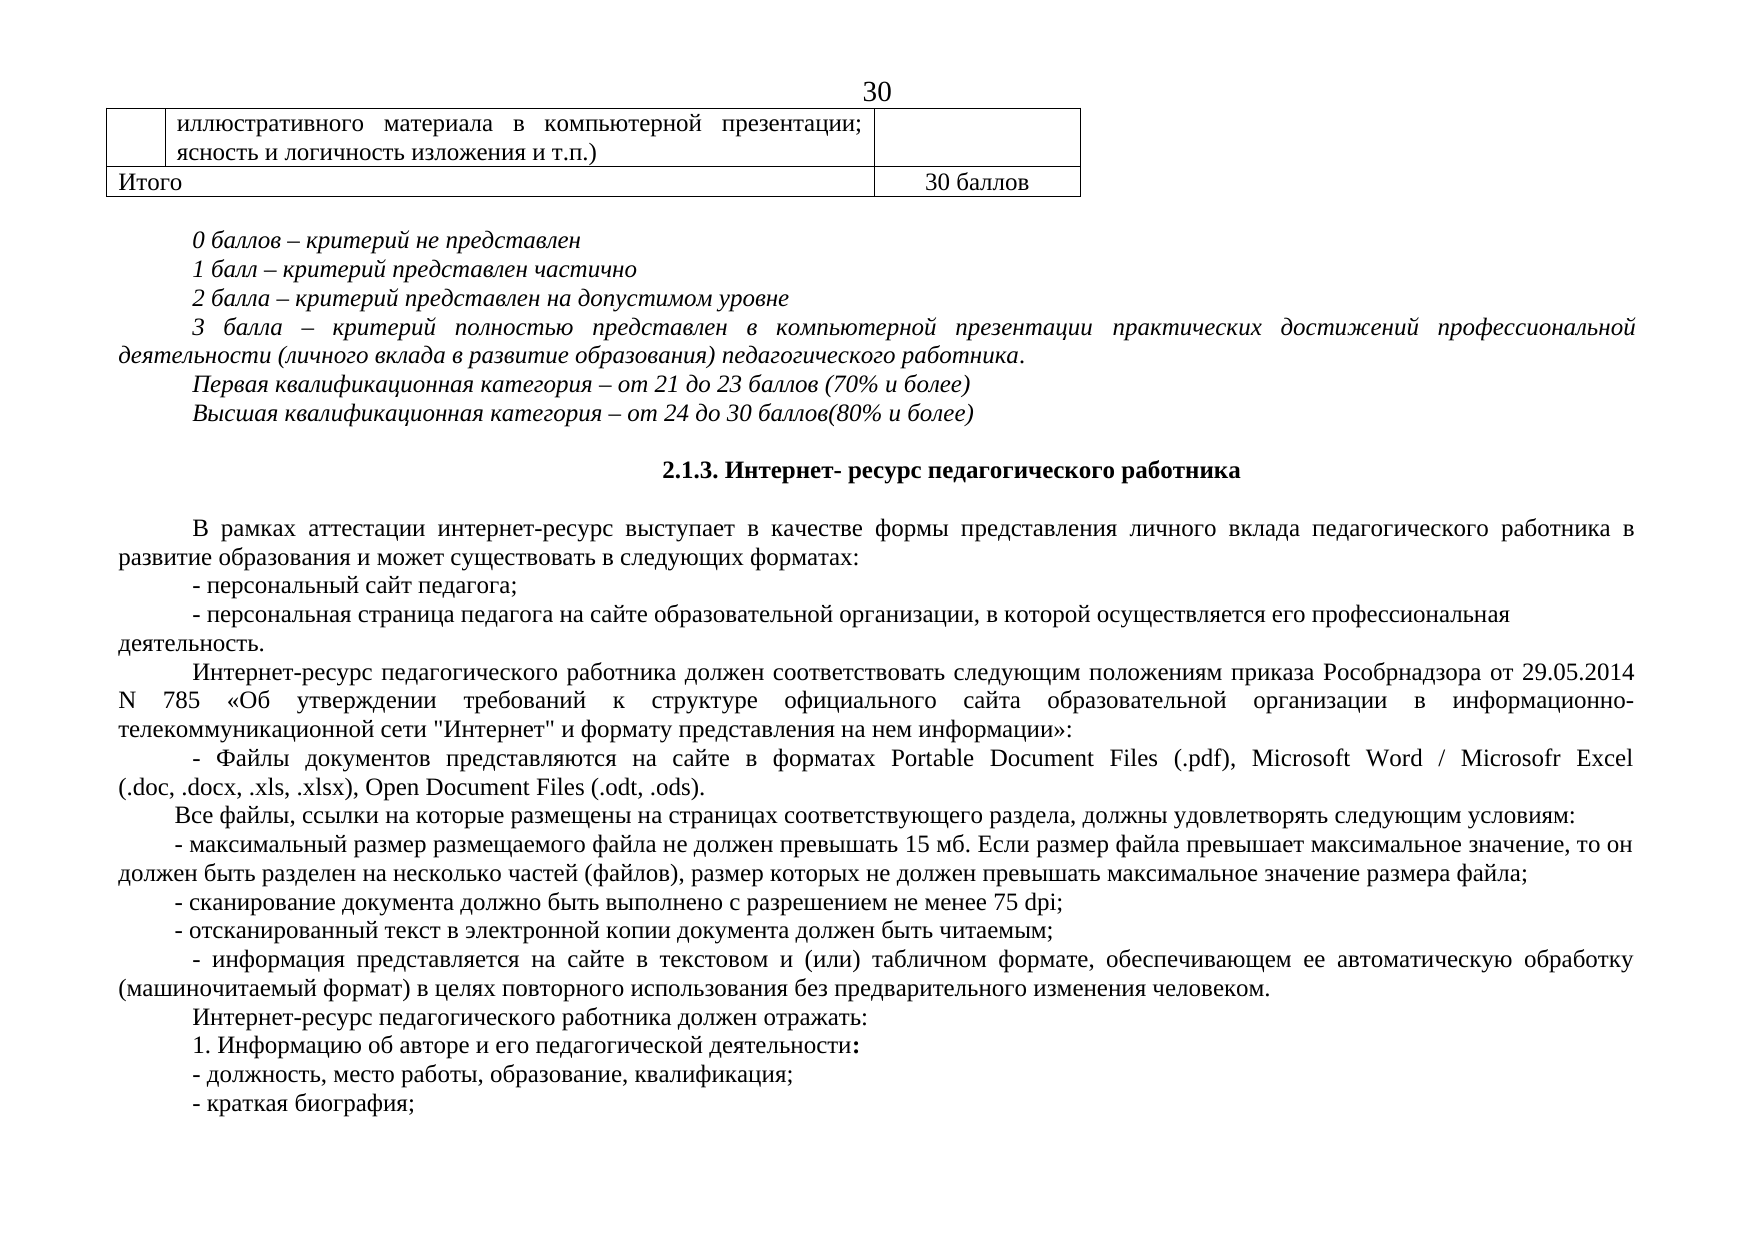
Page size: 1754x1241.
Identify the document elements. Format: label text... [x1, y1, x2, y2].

text Высшая квалификационная категория – от 24 до 30 баллов(80% и более) [118, 398, 1636, 427]
text 2.1.3. Интернет- ресурс педагогического работника [193, 456, 1636, 484]
text - Файлы документов представляются на сайте в форматах Portable Document Files (.pdf), Microsoft Word / Microsofr Excel (.doc, .docx, .xls, .xlsx), Open Document Files (.odt, .ods). [118, 743, 1636, 801]
text Интернет-ресурс педагогического работника должен отражать: [118, 1002, 1636, 1031]
text - персональная страница педагога на сайте образовательной организации, в которой осуществляется его профессиональная деятельность. [118, 599, 1636, 657]
table_cell 30 баллов [875, 167, 1080, 196]
table_cell Итого [107, 167, 874, 196]
text - персональный сайт педагога; [118, 571, 1636, 599]
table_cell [166, 109, 874, 166]
text 1. Информацию об авторе и его педагогической деятельности: [118, 1031, 1636, 1059]
table_cell [875, 109, 1080, 166]
text - максимальный размер размещаемого файла не должен превышать 15 мб. Если размер файла превышает максимальное значение, то он должен быть разделен на несколько частей (файлов), размер которых не должен превышать максимальное значение размера файла; [118, 829, 1636, 887]
text - информация представляется на сайте в текстовом и (или) табличном формате, обеспечивающем ее автоматическую обработку (машиночитаемый формат) в целях повторного использования без предварительного изменения человеком. [118, 944, 1636, 1002]
table_cell 10 [107, 109, 165, 166]
text 2 балла – критерий представлен на допустимом уровне [118, 283, 1636, 312]
text - отсканированный текст в электронной копии документа должен быть читаемым; [118, 916, 1636, 944]
text 0 баллов – критерий не представлен [118, 226, 1636, 254]
text - краткая биография; [118, 1088, 1636, 1117]
text В рамках аттестации интернет-ресурс выступает в качестве формы представления личного вклада педагогического работника в развитие образования и может существовать в следующих форматах: [118, 513, 1636, 571]
text 1 балл – критерий представлен частично [118, 254, 1636, 283]
text Интернет-ресурс педагогического работника должен соответствовать следующим положениям приказа Рособрнадзора от 29.05.2014 N 785 «Об утверждении требований к структуре официального сайта образовательной организации в информационно-телекоммуникационной сети "Интернет" и формату представления на нем информации»: [118, 657, 1636, 743]
text - сканирование документа должно быть выполнено с разрешением не менее 75 dpi; [118, 887, 1636, 916]
text - должность, место работы, образование, квалификация; [118, 1059, 1636, 1088]
text Первая квалификационная категория – от 21 до 23 баллов (70% и более) [118, 369, 1636, 398]
text 3 балла – критерий полностью представлен в компьютерной презентации практических достижений профессиональной деятельности (личного вклада в развитие образования) педагогического работника. [118, 312, 1636, 369]
text Все файлы, ссылки на которые размещены на страницах соответствующего раздела, должны удовлетворять следующим условиям: [118, 801, 1636, 829]
